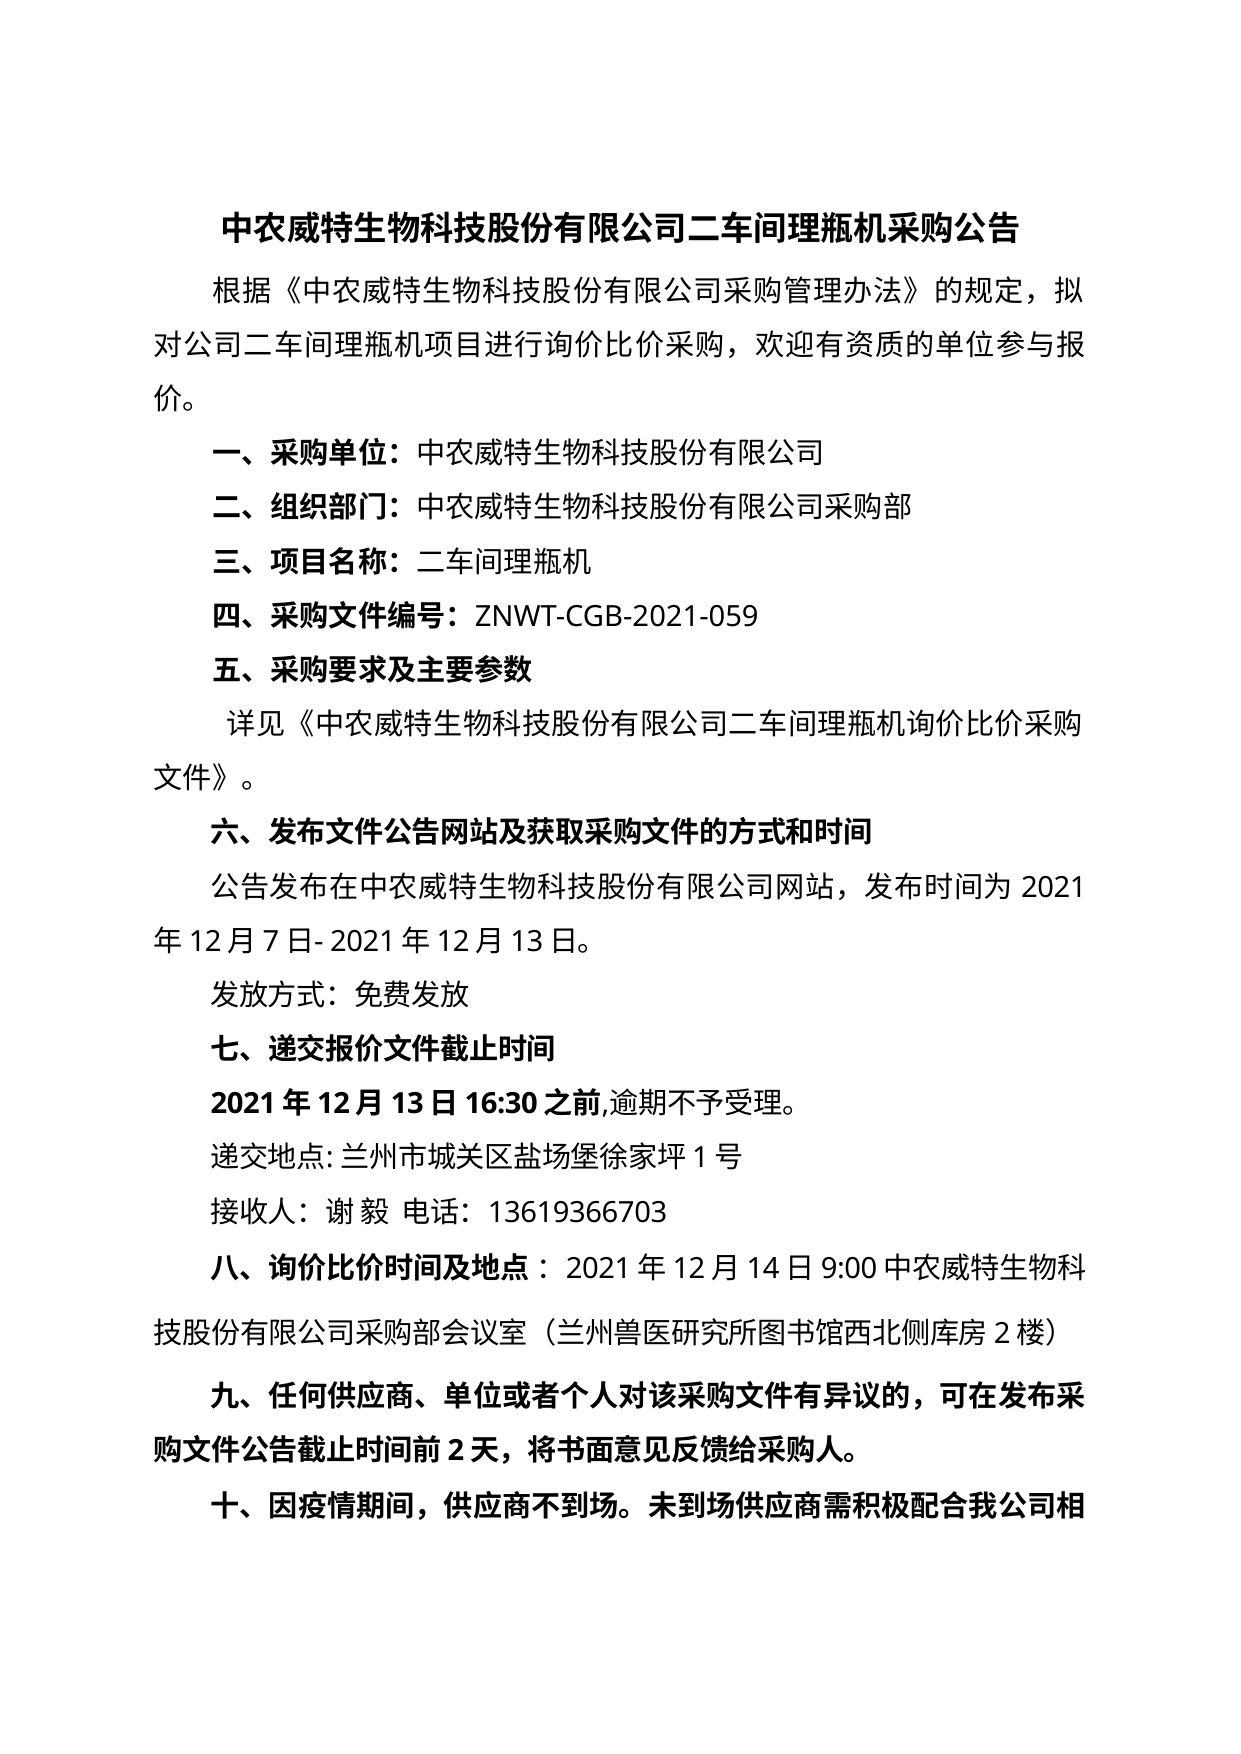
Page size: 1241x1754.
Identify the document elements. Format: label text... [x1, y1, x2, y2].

text 发放方式：免费发放 [153, 962, 1087, 1016]
text 二、组织部门：中农威特生物科技股份有限公司采购部 [153, 474, 1087, 529]
text 一、采购单位：中农威特生物科技股份有限公司 [153, 420, 1087, 474]
text 七、递交报价文件截止时间 [153, 1016, 1087, 1070]
text 根据《中农威特生物科技股份有限公司采购管理办法》的规定，拟对公司二车间理瓶机项目进行询价比价采购，欢迎有资质的单位参与报价。 [153, 258, 1087, 420]
text 公告发布在中农威特生物科技股份有限公司网站，发布时间为2021年12月7日- 2021年12月13日。 [153, 854, 1087, 962]
text 九、任何供应商、单位或者个人对该采购文件有异议的，可在发布采购文件公告截止时间前2天，将书面意见反馈给采购人。 [153, 1363, 1087, 1471]
text 八、询价比价时间及地点 ：2021年12月14日9:00中农威特生物科技股份有限公司采购部会议室（兰州兽医研究所图书馆西北侧库房2楼） [153, 1233, 1087, 1363]
text 详见《中农威特生物科技股份有限公司二车间理瓶机询价比价采购文件》。 [153, 691, 1087, 799]
subtitle 中农威特生物科技股份有限公司二车间理瓶机采购公告 [153, 193, 1087, 258]
text 三、项目名称：二车间理瓶机 [153, 529, 1087, 583]
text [153, 1471, 1087, 1536]
text 六、发布文件公告网站及获取采购文件的方式和时间 [153, 799, 1087, 854]
text 接收人：谢 毅 电话：13619366703 [153, 1179, 1087, 1233]
subtitle 五、采购要求及主要参数 [153, 637, 1087, 691]
text 2021年12月13日16:30之前,逾期不予受理。 [153, 1070, 1087, 1124]
text 四、采购文件编号：ZNWT-CGB-2021-059 [153, 583, 1087, 637]
text 递交地点: 兰州市城关区盐场堡徐家坪1号 [153, 1124, 1087, 1179]
